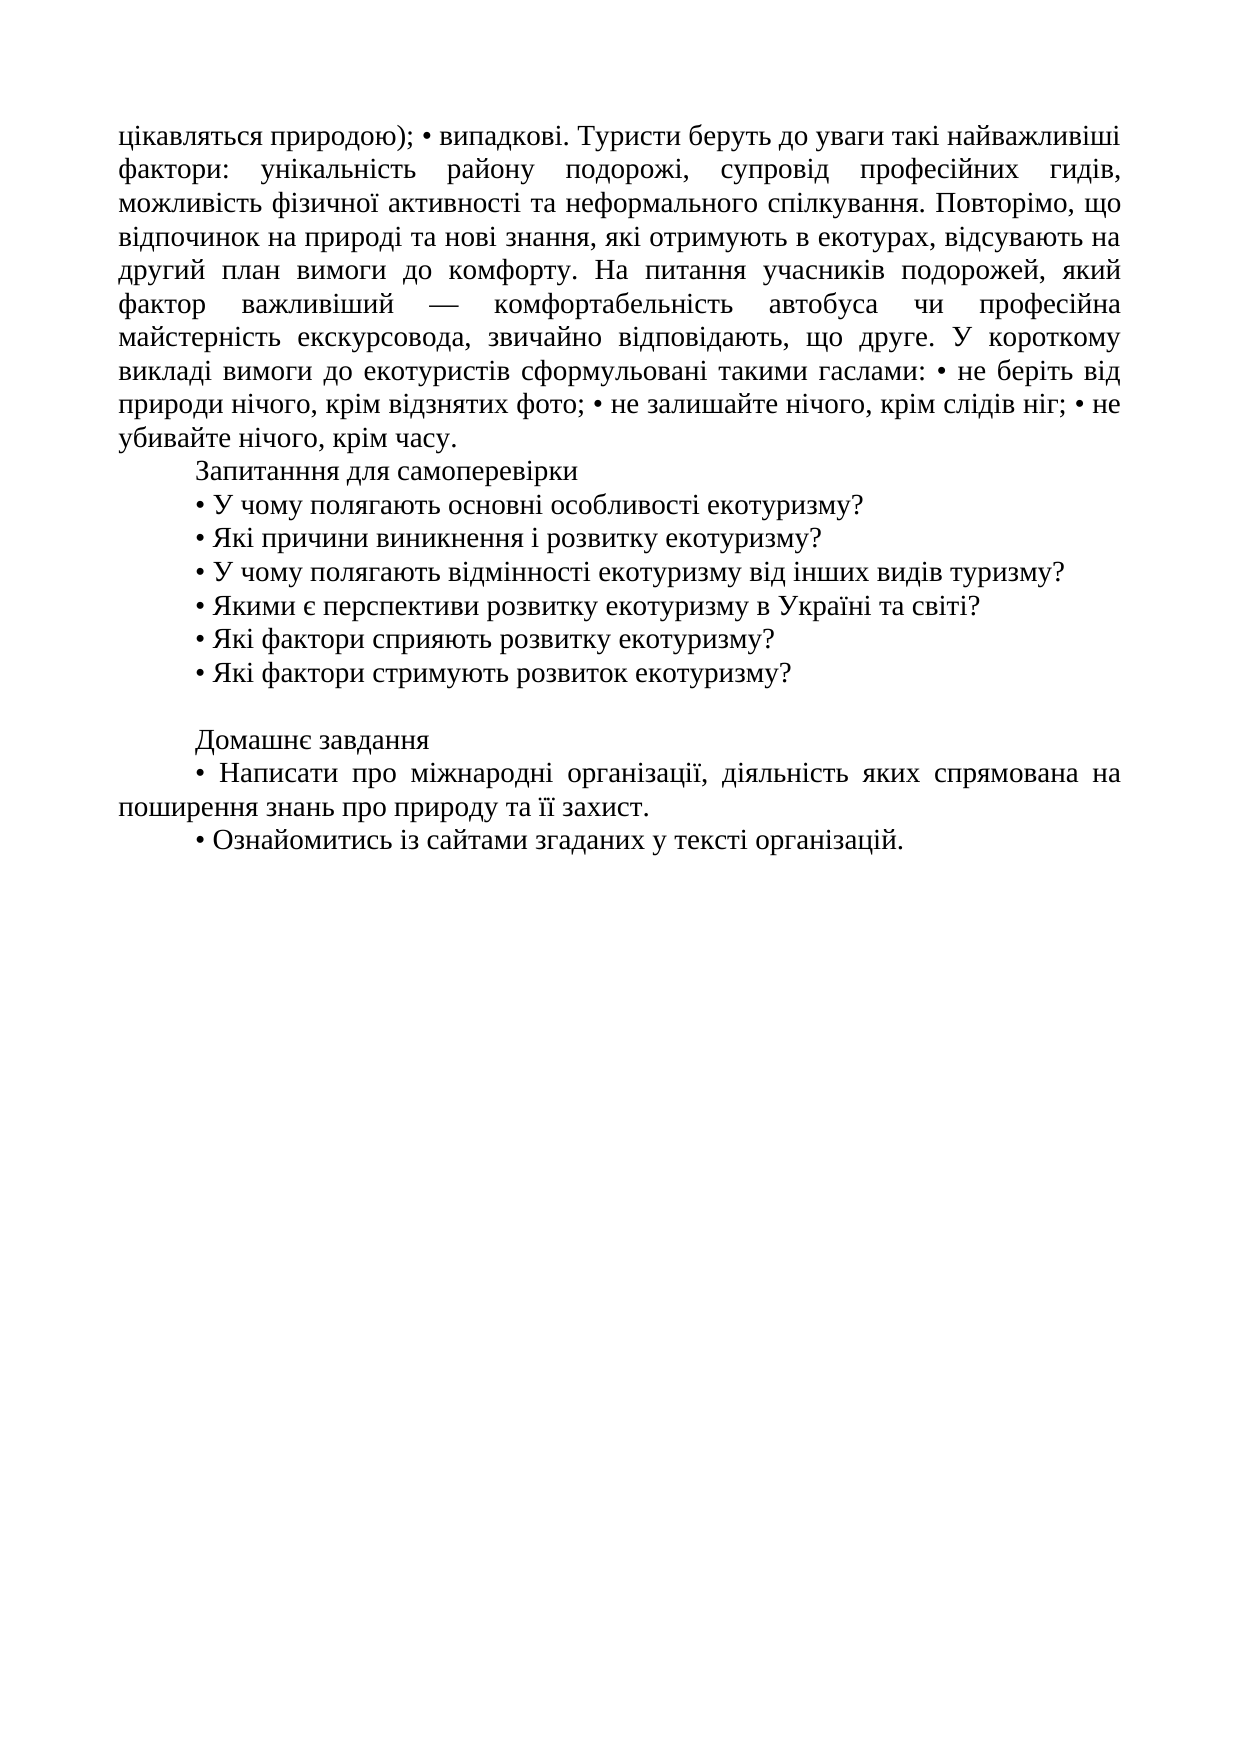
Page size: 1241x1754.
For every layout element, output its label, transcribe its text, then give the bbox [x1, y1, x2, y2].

text • Написати про міжнародні організації, діяльність яких спрямована на поширення знань про природу та її захист. [118, 755, 1122, 822]
text • Які причини виникнення і розвитку екотуризму? [118, 521, 1122, 554]
text • Якими є перспективи розвитку екотуризму в Україні та світі? [118, 588, 1122, 621]
text • Які фактори стримують розвиток екотуризму? [118, 655, 1122, 688]
text Запитанння для самоперевірки [118, 453, 1122, 487]
text • У чому полягають основні особливості екотуризму? [118, 487, 1122, 521]
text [118, 118, 1122, 453]
text • У чому полягають відмінності екотуризму від інших видів туризму? [118, 554, 1122, 588]
text • Ознайомитись із сайтами згаданих у тексті організацій. [118, 822, 1122, 856]
text Домашнє завдання [118, 722, 1122, 755]
text • Які фактори сприяють розвитку екотуризму? [118, 621, 1122, 655]
